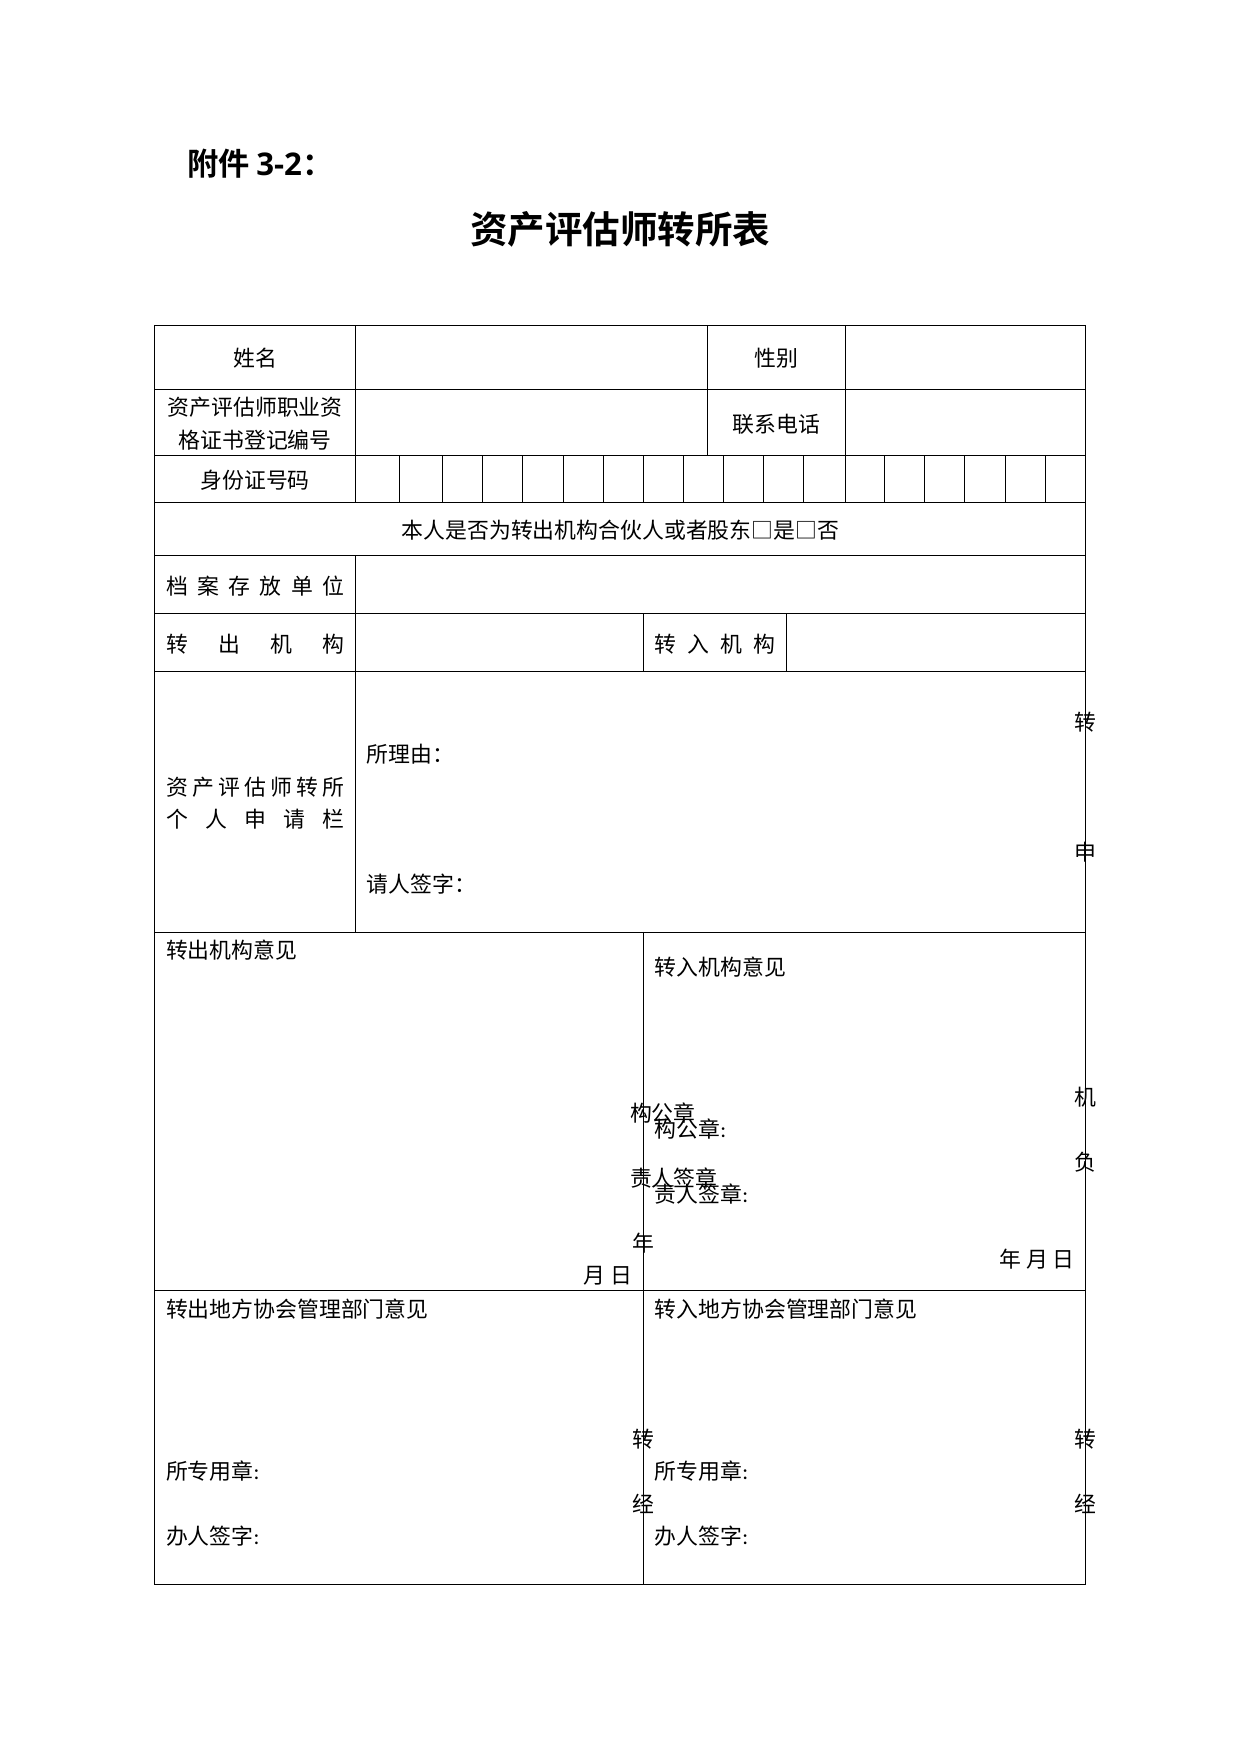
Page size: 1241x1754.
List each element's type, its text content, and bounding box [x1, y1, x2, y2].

table_cell [564, 456, 603, 502]
table_header [356, 326, 707, 389]
table_cell 转出机构意见 机构公章: 负责人签章: 年 月 日 [155, 933, 643, 1290]
table_cell [443, 456, 482, 502]
table_cell [1006, 456, 1045, 502]
table_cell [724, 456, 763, 502]
table_header [846, 326, 1085, 389]
table_cell [787, 614, 1085, 671]
table_cell 转入机构 [644, 614, 786, 671]
table_cell [885, 456, 924, 502]
table_cell [356, 556, 1085, 613]
table_cell 身份证号码 [155, 456, 355, 502]
table_cell [604, 456, 643, 502]
table_cell [846, 456, 884, 502]
subtitle 附件3-2： [187, 130, 1053, 195]
table_cell 资产评估师职业资格证书登记编号 [155, 390, 355, 455]
table_cell [523, 456, 563, 502]
table_cell [356, 456, 399, 502]
table_cell 档案存放单位 [155, 556, 355, 613]
table_cell [644, 456, 683, 502]
table_cell [965, 456, 1005, 502]
table_cell [356, 614, 643, 671]
table_cell [483, 456, 522, 502]
table_cell 本人是否为转出机构合伙人或者股东□是□否 [155, 503, 1085, 555]
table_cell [155, 1291, 643, 1584]
table_cell [925, 456, 964, 502]
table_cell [644, 1291, 1085, 1584]
table_header 性别 [708, 326, 845, 389]
table_cell [356, 390, 707, 455]
table_cell [1046, 456, 1085, 502]
table_cell [764, 456, 803, 502]
text 资产评估师转所表 [187, 195, 1053, 260]
table_cell 联系电话 [708, 390, 845, 455]
table_cell 转所理由： 申请人签字： [356, 672, 1085, 932]
table_cell [846, 390, 1085, 455]
table_header 姓名 [155, 326, 355, 389]
table_cell 转出机构 [155, 614, 355, 671]
table_cell [684, 456, 723, 502]
table_cell [804, 456, 845, 502]
table_cell [400, 456, 442, 502]
table_cell 资产评估师转所 个人申请栏 [155, 672, 355, 932]
table_cell 转入机构意见 机构公章: 负责人签章: 年 月 日 [644, 933, 1085, 1290]
